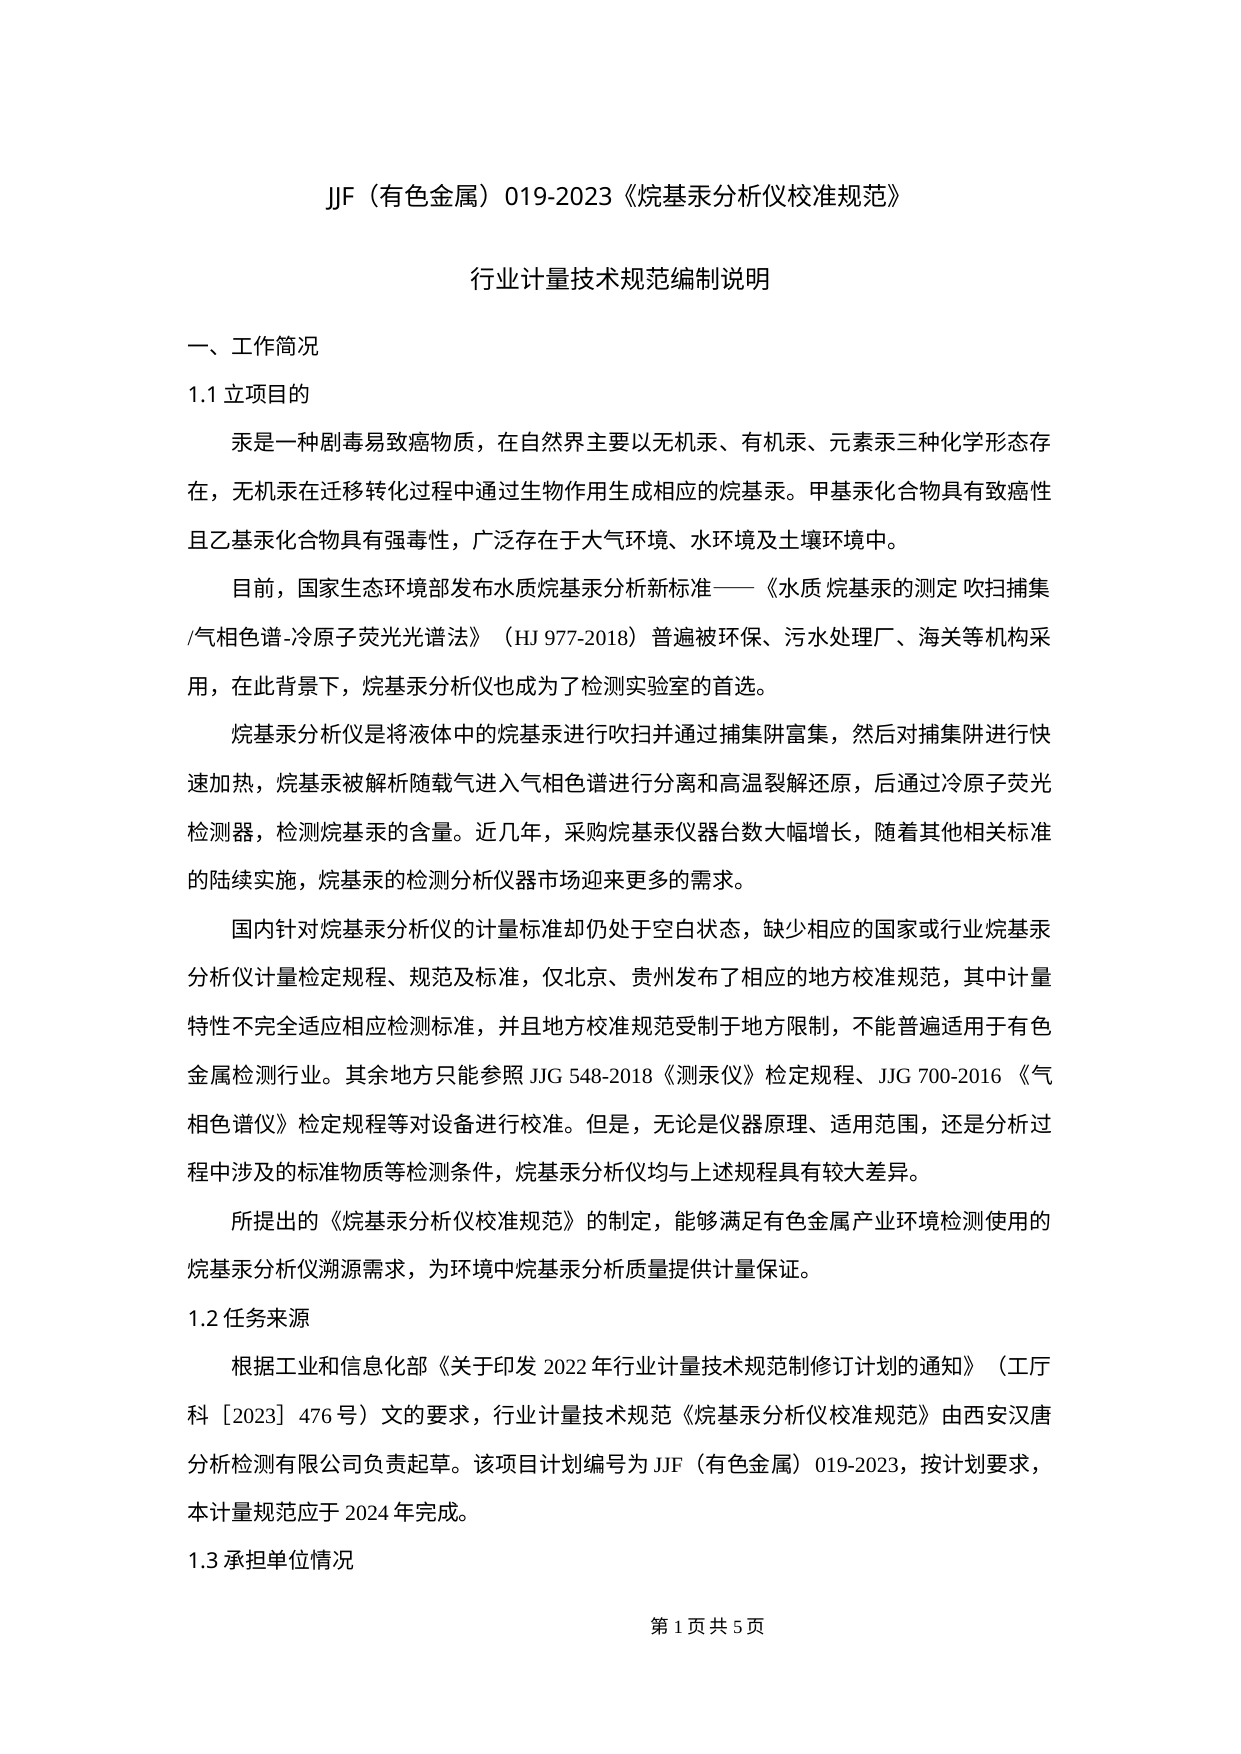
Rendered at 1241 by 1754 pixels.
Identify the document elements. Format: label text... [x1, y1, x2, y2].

text 1.3承担单位情况 [187, 1543, 1053, 1576]
text JJF（有色金属）019-2023《烷基汞分析仪校准规范》 [187, 162, 1053, 227]
text 1.2任务来源 [187, 1300, 1053, 1333]
text 烷基汞分析仪是将液体中的烷基汞进行吹扫并通过捕集阱富集，然后对捕集阱进行快速加热，烷基汞被解析随载气进入气相色谱进行分离和高温裂解还原，后通过冷原子荧光检测器，检测烷基汞的含量。近几年，采购烷基汞仪器台数大幅增长，随着其他相关标准的陆续实施，烷基汞的检测分析仪器市场迎来更多的需求。 [187, 717, 1053, 895]
text 目前，国家生态环境部发布水质烷基汞分析新标准——《水质 烷基汞的测定 吹扫捕集/气相色谱-冷原子荧光光谱法》（HJ 977-2018）普遍被环保、污水处理厂、海关等机构采用，在此背景下，烷基汞分析仪也成为了检测实验室的首选。 [187, 571, 1053, 701]
text 行业计量技术规范编制说明 [187, 245, 1053, 310]
text 根据工业和信息化部《关于印发2022年行业计量技术规范制修订计划的通知》（工厅科［2023］476号）文的要求，行业计量技术规范《烷基汞分析仪校准规范》由西安汉唐分析检测有限公司负责起草。该项目计划编号为JJF（有色金属）019-2023，按计划要求，本计量规范应于2024年完成。 [187, 1349, 1053, 1527]
text 所提出的《烷基汞分析仪校准规范》的制定，能够满足有色金属产业环境检测使用的烷基汞分析仪溯源需求，为环境中烷基汞分析质量提供计量保证。 [187, 1203, 1053, 1284]
text 汞是一种剧毒易致癌物质，在自然界主要以无机汞、有机汞、元素汞三种化学形态存在，无机汞在迁移转化过程中通过生物作用生成相应的烷基汞。甲基汞化合物具有致癌性，且乙基汞化合物具有强毒性，广泛存在于大气环境、水环境及土壤环境中。 [187, 425, 1053, 555]
text 1.1立项目的 [187, 377, 1053, 409]
text 国内针对烷基汞分析仪的计量标准却仍处于空白状态，缺少相应的国家或行业烷基汞分析仪计量检定规程、规范及标准，仅北京、贵州发布了相应的地方校准规范，其中计量特性不完全适应相应检测标准，并且地方校准规范受制于地方限制，不能普遍适用于有色金属检测行业。其余地方只能参照JJG 548-2018《测汞仪》检定规程、JJG 700-2016 《气相色谱仪》检定规程等对设备进行校准。但是，无论是仪器原理、适用范围，还是分析过程中涉及的标准物质等检测条件，烷基汞分析仪均与上述规程具有较大差异。 [187, 911, 1053, 1187]
text 一、工作简况 [187, 328, 1053, 361]
